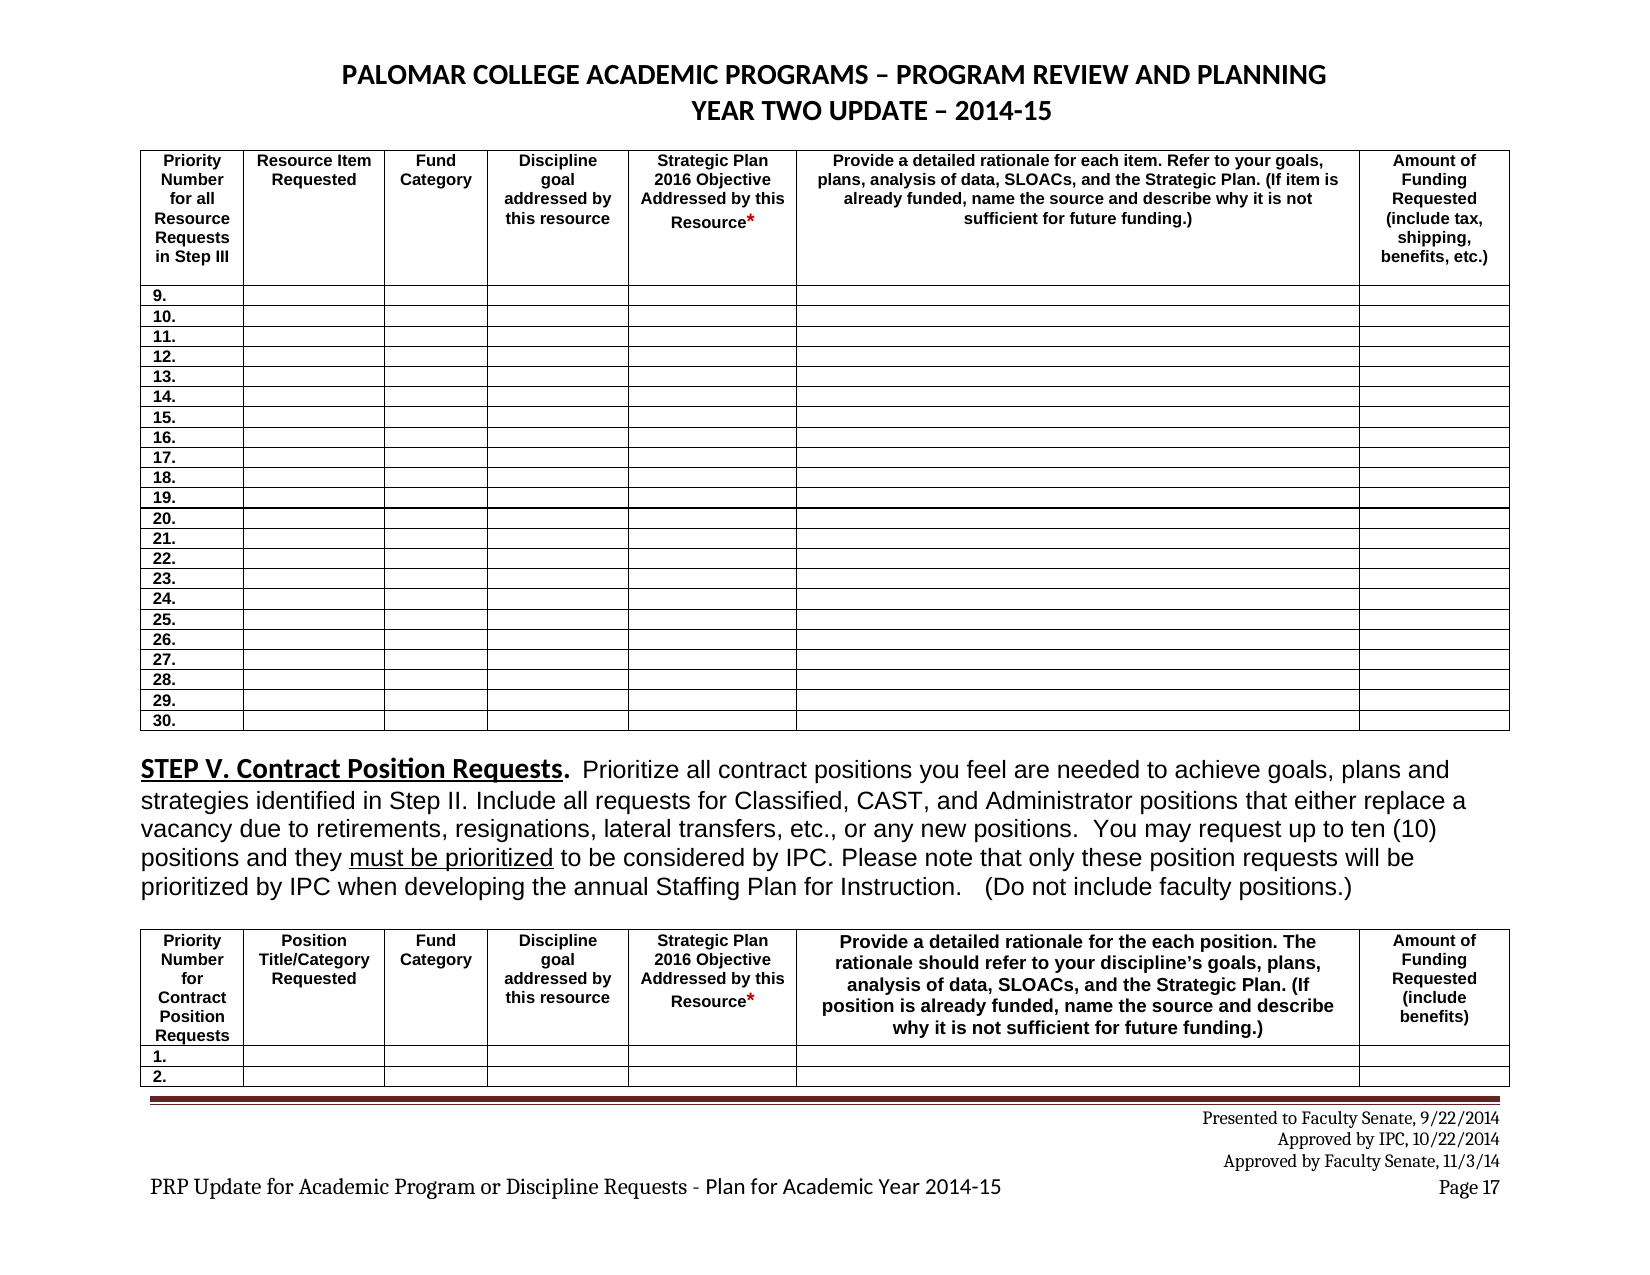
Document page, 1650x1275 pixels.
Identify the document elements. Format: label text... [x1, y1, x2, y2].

table_cell [797, 589, 1359, 608]
table_cell [244, 347, 384, 366]
table_cell [385, 407, 487, 427]
table_cell [385, 347, 487, 366]
table_cell 10. [141, 306, 243, 326]
table_header Position Title/Category Requested [244, 930, 384, 1045]
table_cell 14. [141, 387, 243, 406]
table_cell [488, 630, 628, 649]
table_cell [385, 589, 487, 608]
table_cell 22. [141, 549, 243, 568]
table_cell 13. [141, 367, 243, 386]
table_cell [385, 630, 487, 649]
table_header Priority Number for all Resource Requests in Step III [141, 151, 243, 285]
table_cell [488, 1046, 628, 1066]
table_cell [797, 306, 1359, 326]
table_cell [797, 428, 1359, 447]
table_cell [385, 509, 487, 528]
table_cell 20. [141, 509, 243, 528]
table_cell [385, 306, 487, 326]
table_cell [488, 670, 628, 689]
table_cell [385, 327, 487, 346]
table_cell [385, 468, 487, 487]
table_cell [385, 670, 487, 689]
table_cell [488, 509, 628, 528]
table_cell [385, 387, 487, 406]
table_cell [797, 327, 1359, 346]
table_cell 21. [141, 529, 243, 548]
table_cell [629, 610, 796, 629]
table_cell [244, 650, 384, 669]
table_cell [385, 488, 487, 507]
table_cell [244, 569, 384, 588]
table_cell [244, 549, 384, 568]
table_cell [488, 1067, 628, 1086]
table_cell [629, 468, 796, 487]
table_cell [385, 286, 487, 305]
table_cell [1360, 1067, 1509, 1086]
table_cell [488, 529, 628, 548]
table_header Amount of Funding Requested (include tax, shipping, benefits, etc.) [1360, 151, 1509, 285]
table_cell 26. [141, 630, 243, 649]
table_cell 23. [141, 569, 243, 588]
table_header Discipline goal addressed by this resource [488, 151, 628, 285]
table_cell [797, 610, 1359, 629]
table_cell [629, 428, 796, 447]
table_cell [629, 1067, 796, 1086]
table_cell [1360, 306, 1509, 326]
table_cell [244, 468, 384, 487]
table_cell [244, 407, 384, 427]
table_cell [1360, 690, 1509, 709]
table_cell [629, 327, 796, 346]
table_cell 11. [141, 327, 243, 346]
table_cell [488, 347, 628, 366]
table_cell [488, 569, 628, 588]
table_cell [488, 589, 628, 608]
table_cell [244, 690, 384, 709]
table_header Fund Category [385, 930, 487, 1045]
table_cell [1360, 1046, 1509, 1066]
table_cell [629, 448, 796, 467]
table_cell 16. [141, 428, 243, 447]
table_cell [629, 488, 796, 507]
table_cell [629, 347, 796, 366]
table_cell [1360, 488, 1509, 507]
table_cell [1360, 630, 1509, 649]
table_cell [488, 306, 628, 326]
table_cell [385, 448, 487, 467]
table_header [1360, 930, 1509, 1045]
table_cell [244, 448, 384, 467]
table_cell [385, 650, 487, 669]
table_cell [1360, 711, 1509, 730]
table_cell [1360, 549, 1509, 568]
table_cell [629, 407, 796, 427]
table_cell [1360, 610, 1509, 629]
table_cell [629, 387, 796, 406]
table_cell [797, 650, 1359, 669]
table_cell [244, 488, 384, 507]
table_cell [1360, 569, 1509, 588]
table_cell 18. [141, 468, 243, 487]
table_cell [629, 589, 796, 608]
table_cell [244, 286, 384, 305]
table_cell [244, 1046, 384, 1066]
table_cell [488, 610, 628, 629]
table_cell [488, 327, 628, 346]
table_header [488, 930, 628, 1045]
table_cell 30. [141, 711, 243, 730]
table_cell 24. [141, 589, 243, 608]
table_cell [385, 690, 487, 709]
table_cell [244, 327, 384, 346]
table_cell [797, 630, 1359, 649]
table_cell 15. [141, 407, 243, 427]
table_cell [797, 407, 1359, 427]
table_cell [797, 549, 1359, 568]
table_cell [797, 347, 1359, 366]
table_cell [488, 387, 628, 406]
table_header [797, 930, 1359, 1045]
table_header Resource Item Requested [244, 151, 384, 285]
table_cell [629, 529, 796, 548]
table_cell [629, 306, 796, 326]
table_cell [797, 448, 1359, 467]
table_cell [797, 711, 1359, 730]
table_cell [488, 711, 628, 730]
table_cell [385, 428, 487, 447]
table_header Fund Category [385, 151, 487, 285]
table_cell [488, 690, 628, 709]
table_cell [629, 670, 796, 689]
table_cell [1360, 347, 1509, 366]
table_cell [797, 468, 1359, 487]
table_cell [488, 286, 628, 305]
table_cell 27. [141, 650, 243, 669]
table_cell [797, 529, 1359, 548]
table_cell [244, 387, 384, 406]
table_cell [629, 711, 796, 730]
table_cell [385, 610, 487, 629]
table_cell [488, 407, 628, 427]
table_cell 9. [141, 286, 243, 305]
table_cell [488, 488, 628, 507]
table_cell [629, 509, 796, 528]
table_cell [1360, 650, 1509, 669]
table_cell [797, 286, 1359, 305]
table_cell [244, 509, 384, 528]
table_cell [244, 670, 384, 689]
table_cell [1360, 387, 1509, 406]
table_cell [1360, 468, 1509, 487]
table_cell [797, 569, 1359, 588]
table_cell [385, 569, 487, 588]
table_cell [629, 549, 796, 568]
table_cell [1360, 428, 1509, 447]
table_cell [797, 387, 1359, 406]
table_cell [629, 1046, 796, 1066]
table_cell [385, 711, 487, 730]
table_cell [797, 367, 1359, 386]
table_cell [629, 367, 796, 386]
table_cell [244, 630, 384, 649]
table_cell [244, 610, 384, 629]
table_cell 2. [141, 1067, 243, 1086]
table_cell [629, 630, 796, 649]
table_header Strategic Plan 2016 Objective Addressed by this Resource* [629, 151, 796, 285]
table_cell 29. [141, 690, 243, 709]
table_cell [797, 488, 1359, 507]
table_cell [1360, 407, 1509, 427]
table_cell 1. [141, 1046, 243, 1066]
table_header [629, 930, 796, 1045]
table_cell [488, 468, 628, 487]
table_cell [488, 367, 628, 386]
table_cell [797, 670, 1359, 689]
table_cell [629, 286, 796, 305]
table_cell [385, 549, 487, 568]
table_cell 19. [141, 488, 243, 507]
table_cell [244, 428, 384, 447]
table_cell [244, 711, 384, 730]
table_cell 12. [141, 347, 243, 366]
table_cell [1360, 448, 1509, 467]
table_cell [244, 529, 384, 548]
table_cell 28. [141, 670, 243, 689]
table_cell [385, 529, 487, 548]
table_cell [797, 1067, 1359, 1086]
table_cell [244, 1067, 384, 1086]
text STEP V. Contract Position Requests. Prioritize all contract positions you feel are needed to achieve goals, plans and strategies identified in Step II. Include all requests for Classified, CAST, and Administrator positions that either replace a vacancy due to retirements, resignations, lateral transfers, etc., or any new positions. You may request up to ten (10) positions and they must be prioritized to be considered by IPC. Please note that only these position requests will be prioritized by IPC when developing the annual Staffing Plan for Instruction. (Do not include faculty positions.) [141, 750, 1500, 901]
table_cell [1360, 529, 1509, 548]
table_cell [797, 509, 1359, 528]
table_cell 17. [141, 448, 243, 467]
table_cell [797, 1046, 1359, 1066]
table_cell [629, 650, 796, 669]
table_cell [244, 306, 384, 326]
table_cell [797, 690, 1359, 709]
table_cell [488, 650, 628, 669]
table_cell [1360, 286, 1509, 305]
table_header Provide a detailed rationale for each item. Refer to your goals, plans, analysis of data, SLOACs, and the Strategic Plan. (If item is already funded, name the source and describe why it is not sufficient for future funding.) [797, 151, 1359, 285]
table_cell [385, 367, 487, 386]
table_cell [244, 589, 384, 608]
table_cell [1360, 589, 1509, 608]
table_cell [1360, 327, 1509, 346]
table_cell [488, 448, 628, 467]
table_cell [244, 367, 384, 386]
table_cell [1360, 670, 1509, 689]
table_cell [488, 428, 628, 447]
table_cell [629, 569, 796, 588]
table_cell [1360, 367, 1509, 386]
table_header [141, 930, 243, 1045]
table_cell 25. [141, 610, 243, 629]
table_cell [629, 690, 796, 709]
table_cell [1360, 509, 1509, 528]
table_cell [385, 1046, 487, 1066]
table_cell [488, 549, 628, 568]
table_cell [385, 1067, 487, 1086]
